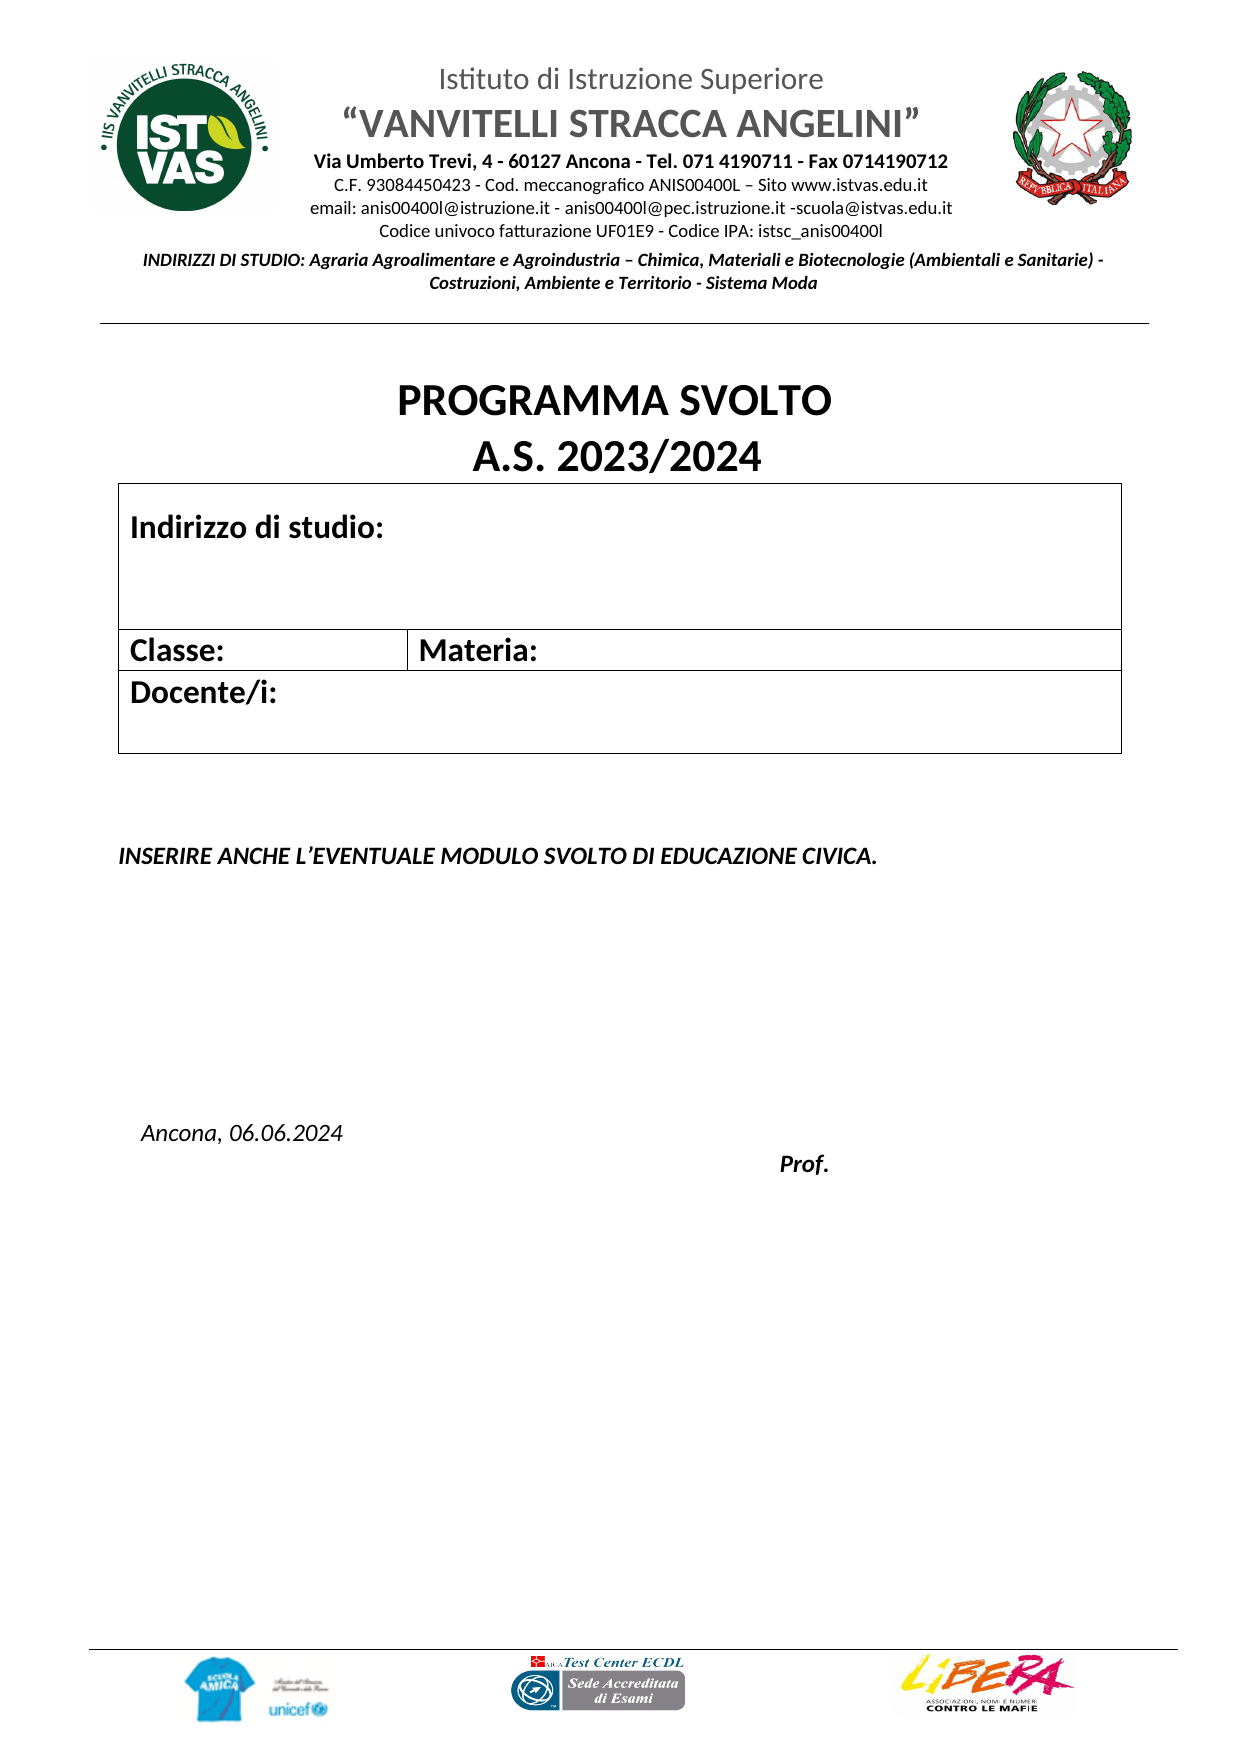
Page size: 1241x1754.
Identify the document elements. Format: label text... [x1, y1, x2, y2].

text PROGRAMMA SVOLTO [118, 371, 1116, 427]
table_cell Materia: [408, 630, 1121, 670]
picture [510, 1656, 686, 1711]
picture [183, 1656, 334, 1724]
picture [1013, 71, 1132, 205]
picture [545, 1680, 553, 1698]
text Prof. [118, 1148, 1116, 1178]
text A.S. 2023/2024 [118, 427, 1116, 483]
text Ancona, 06.06.2024 [118, 1117, 1116, 1148]
picture [89, 60, 277, 211]
text INSERIRE ANCHE L’EVENTUALE MODULO SVOLTO DI EDUCAZIONE CIVICA. [118, 840, 1122, 870]
picture [892, 1651, 1077, 1714]
table_cell Docente/i: [119, 671, 1121, 753]
table_header Indirizzo di studio: [119, 484, 1121, 628]
table_cell Classe: [119, 630, 407, 670]
picture [518, 1679, 526, 1689]
